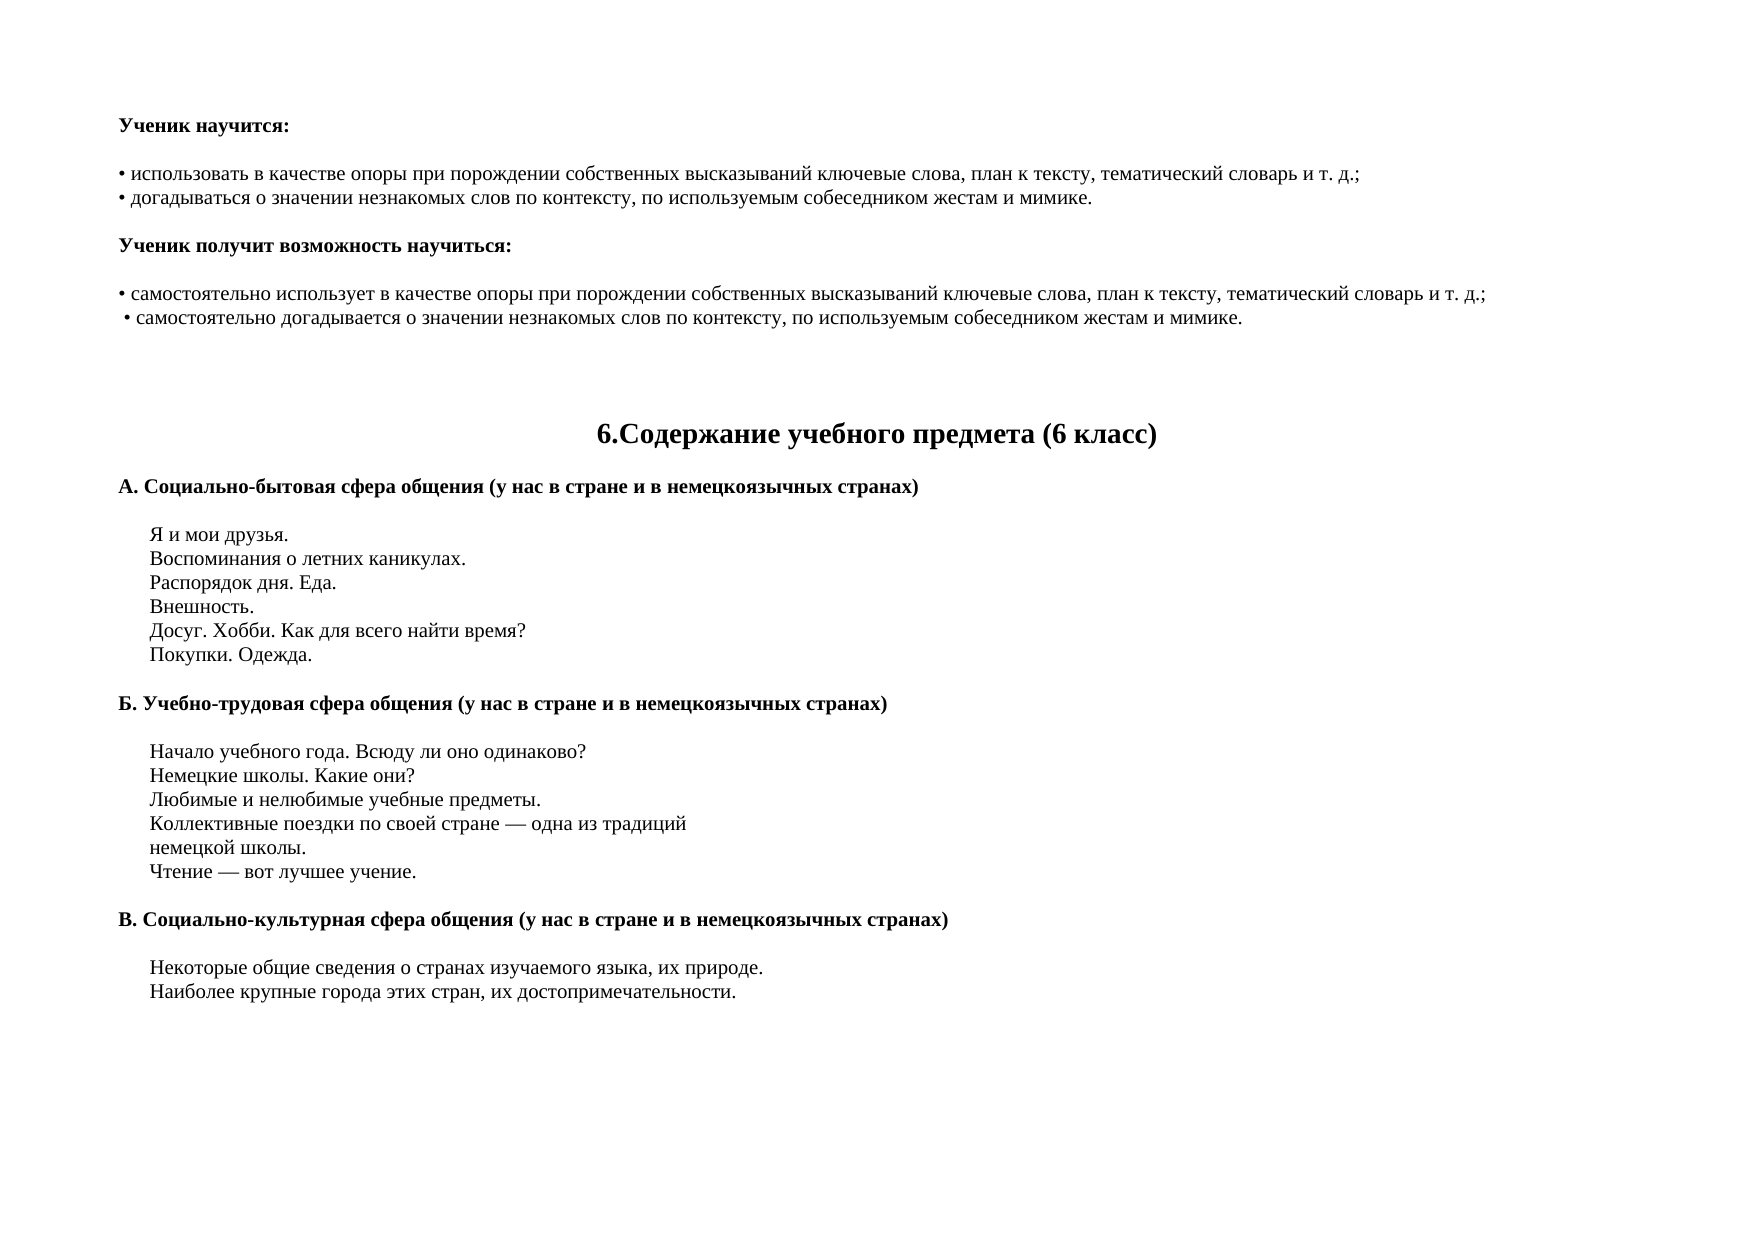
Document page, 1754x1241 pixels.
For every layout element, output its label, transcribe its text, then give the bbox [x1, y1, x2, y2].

text Ученик получит возможность научиться: [118, 233, 1636, 257]
text • использовать в качестве опоры при порождении собственных высказываний ключевые слова, план к тексту, тематический словарь и т. д.; [118, 161, 1636, 185]
text • догадываться о значении незнакомых слов по контексту, по используемым собеседником жестам и мимике. [118, 185, 1636, 209]
text Ученик научится: [118, 113, 1636, 137]
text А. Социально-бытовая сфера общения (у нас в стране и в немецкоязычных странах) Я и мои друзья. Воспоминания о летних каникулах. Распорядок дня. Еда. Внешность. Досуг. Хобби. Как для всего найти время? Покупки. Одежда. Б. Учебно-трудовая сфера общения (у нас в стране и в немецкоязычных странах) Начало учебного года. Всюду ли оно одинаково? Немецкие школы. Какие они? Любимые и нелюбимые учебные предметы. Коллективные поездки по своей стране — одна из традиций немецкой школы. Чтение — вот лучшее учение. В. Социально-культурная сфера общения (у нас в стране и в немецкоязычных странах) Некоторые общие сведения о странах изучаемого языка, их природе. Наиболее крупные города этих стран, их достопримечательности. [118, 474, 1636, 1003]
text • самостоятельно догадывается о значении незнакомых слов по контексту, по используемым собеседником жестам и мимике. [118, 305, 1636, 329]
text • самостоятельно использует в качестве опоры при порождении собственных высказываний ключевые слова, план к тексту, тематический словарь и т. д.; [118, 281, 1636, 305]
text 6.Содержание учебного предмета (6 класс) [118, 416, 1636, 450]
